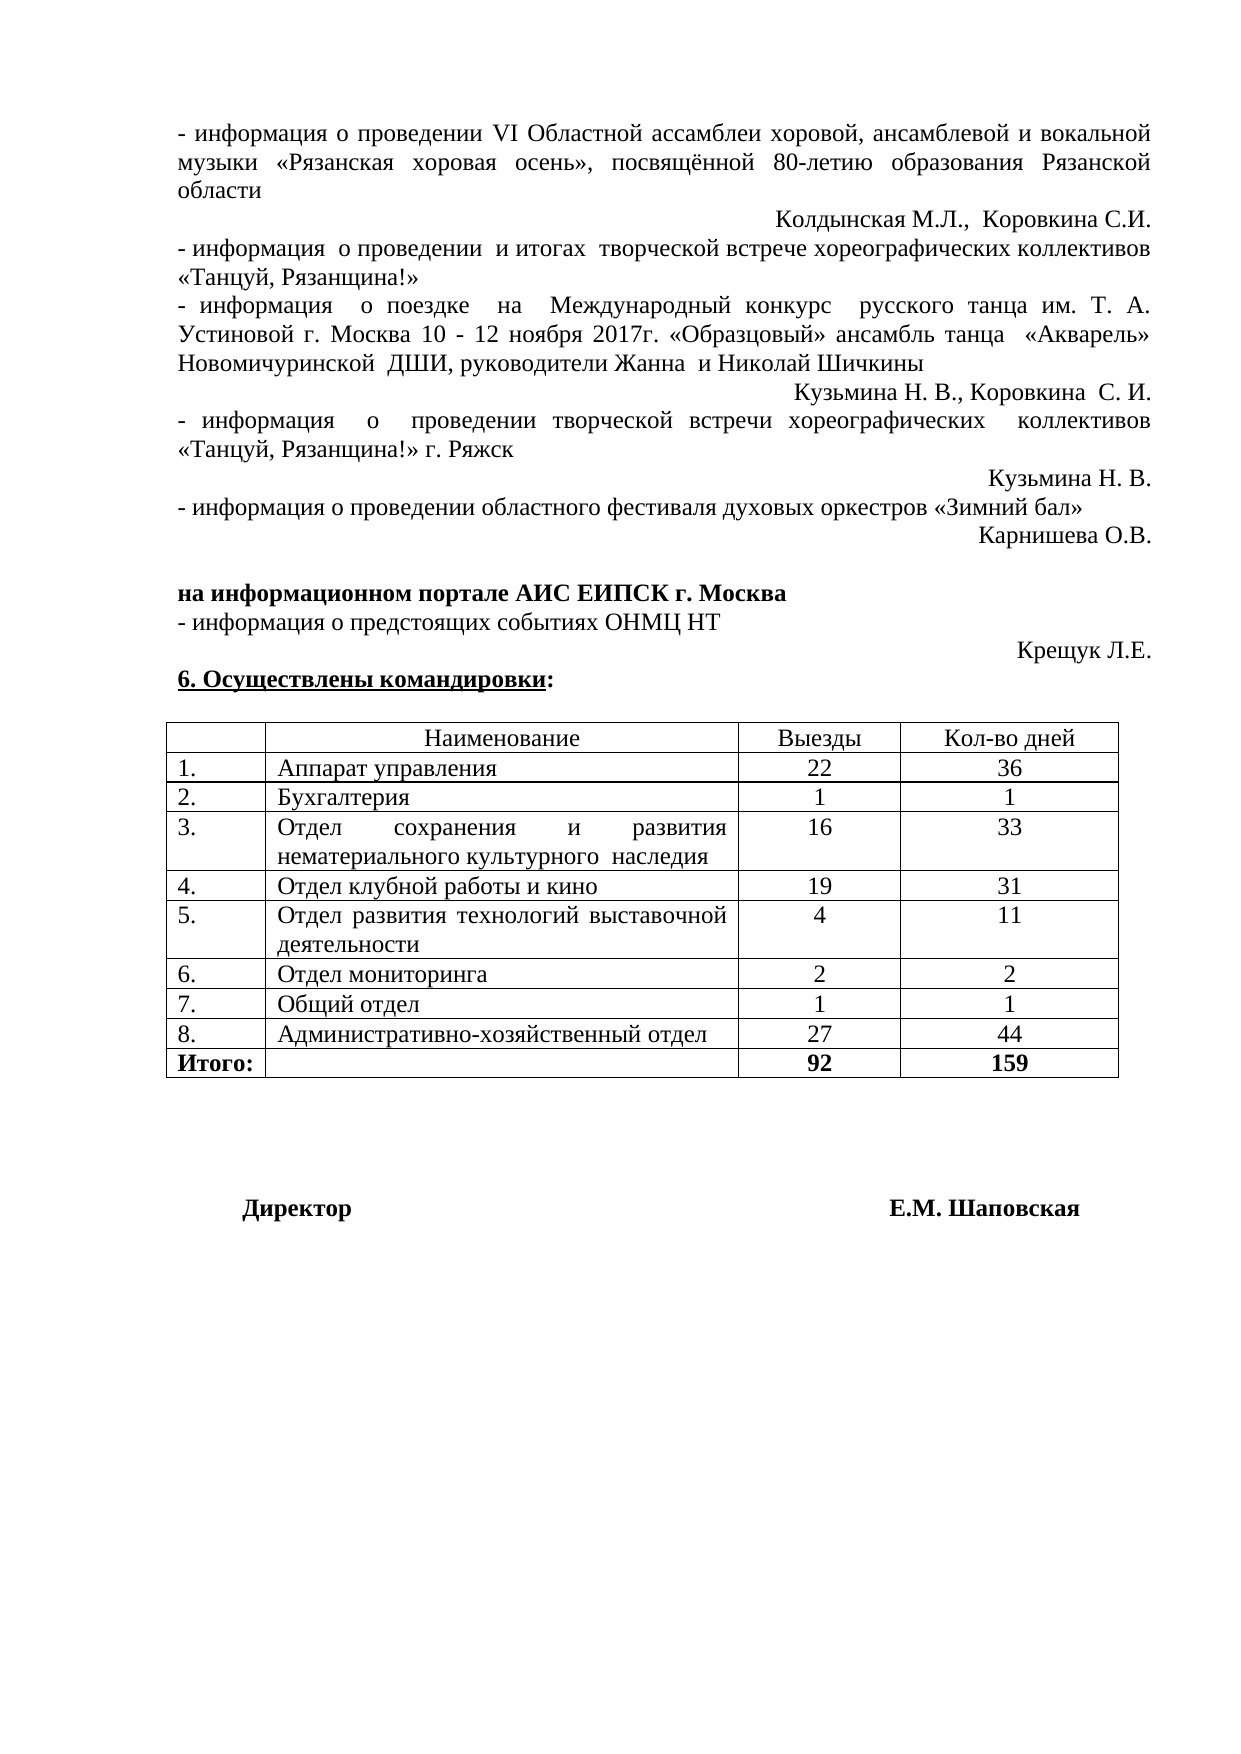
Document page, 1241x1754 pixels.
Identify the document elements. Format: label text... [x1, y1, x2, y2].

title 6. Осуществлены командировки: [177, 664, 1152, 693]
text Карнишева О.В. [177, 521, 1152, 549]
table_cell 1 [901, 783, 1118, 811]
table_cell 11 [901, 901, 1118, 958]
text - информация о поездке на Международный конкурс русского танца им. Т. А. Устиновой г. Москва 10 - 12 ноября 2017г. «Образцовый» ансамбль танца «Акварель» Новомичуринской ДШИ, руководители Жанна и Николай Шичкины [177, 291, 1152, 377]
table_cell 1 [739, 989, 900, 1018]
table_cell 159 [901, 1049, 1118, 1077]
table_cell 5. [167, 901, 265, 958]
text на информационном портале АИС ЕИПСК г. Москва [177, 578, 1152, 607]
table_cell [266, 1049, 738, 1077]
table_cell Административно-хозяйственный отдел [266, 1019, 738, 1047]
text Кузьмина Н. В., Коровкина С. И. [177, 377, 1152, 406]
table_header Выезды [739, 723, 900, 752]
table_cell 1. [167, 753, 265, 781]
text - информация о проведении областного фестиваля духовых оркестров «Зимний бал» [177, 492, 1152, 521]
table_cell 19 [739, 871, 900, 899]
table_cell Аппарат управления [266, 753, 738, 781]
table_cell Итого: [167, 1049, 265, 1077]
table_cell 16 [739, 812, 900, 870]
table_cell 31 [901, 871, 1118, 899]
table_header Наименование [266, 723, 738, 752]
title Директор Е.М. Шаповская [192, 1193, 1152, 1222]
table_cell Отдел развития технологий выставочной деятельности [266, 901, 738, 958]
title Крещук Л.Е. [171, 636, 1152, 664]
table_cell 6. [167, 959, 265, 988]
table_cell Отдел сохранения и развития нематериального культурного наследия [266, 812, 738, 870]
table_cell 1 [739, 783, 900, 811]
table_cell 2 [901, 959, 1118, 988]
text Колдынская М.Л., Коровкина С.И. [177, 204, 1152, 233]
table_cell Бухгалтерия [266, 783, 738, 811]
table_cell 1 [901, 989, 1118, 1018]
text - информация о проведении VI Областной ассамблеи хоровой, ансамблевой и вокальной музыки «Рязанская хоровая осень», посвящённой 80-летию образования Рязанской области [177, 118, 1152, 204]
table_header Кол-во дней [901, 723, 1118, 752]
table_cell 44 [901, 1019, 1118, 1047]
table_cell 36 [901, 753, 1118, 781]
table_cell 4 [739, 901, 900, 958]
table_cell Отдел клубной работы и кино [266, 871, 738, 899]
table_cell 3. [167, 812, 265, 870]
table_cell 2 [739, 959, 900, 988]
table_cell 33 [901, 812, 1118, 870]
table_cell 22 [739, 753, 900, 781]
table_cell 27 [739, 1019, 900, 1047]
table_header [167, 723, 265, 752]
text Кузьмина Н. В. [177, 463, 1152, 492]
table_cell 8. [167, 1019, 265, 1047]
text - информация о проведении и итогах творческой встрече хореографических коллективов «Танцуй, Рязанщина!» [177, 233, 1152, 291]
table_cell Общий отдел [266, 989, 738, 1018]
text - информация о проведении творческой встречи хореографических коллективов «Танцуй, Рязанщина!» г. Ряжск [177, 406, 1152, 463]
table_cell 92 [739, 1049, 900, 1077]
table_cell 2. [167, 783, 265, 811]
table_cell 4. [167, 871, 265, 899]
text - информация о предстоящих событиях ОНМЦ НТ [177, 607, 1152, 636]
table_cell Отдел мониторинга [266, 959, 738, 988]
table_cell 7. [167, 989, 265, 1018]
